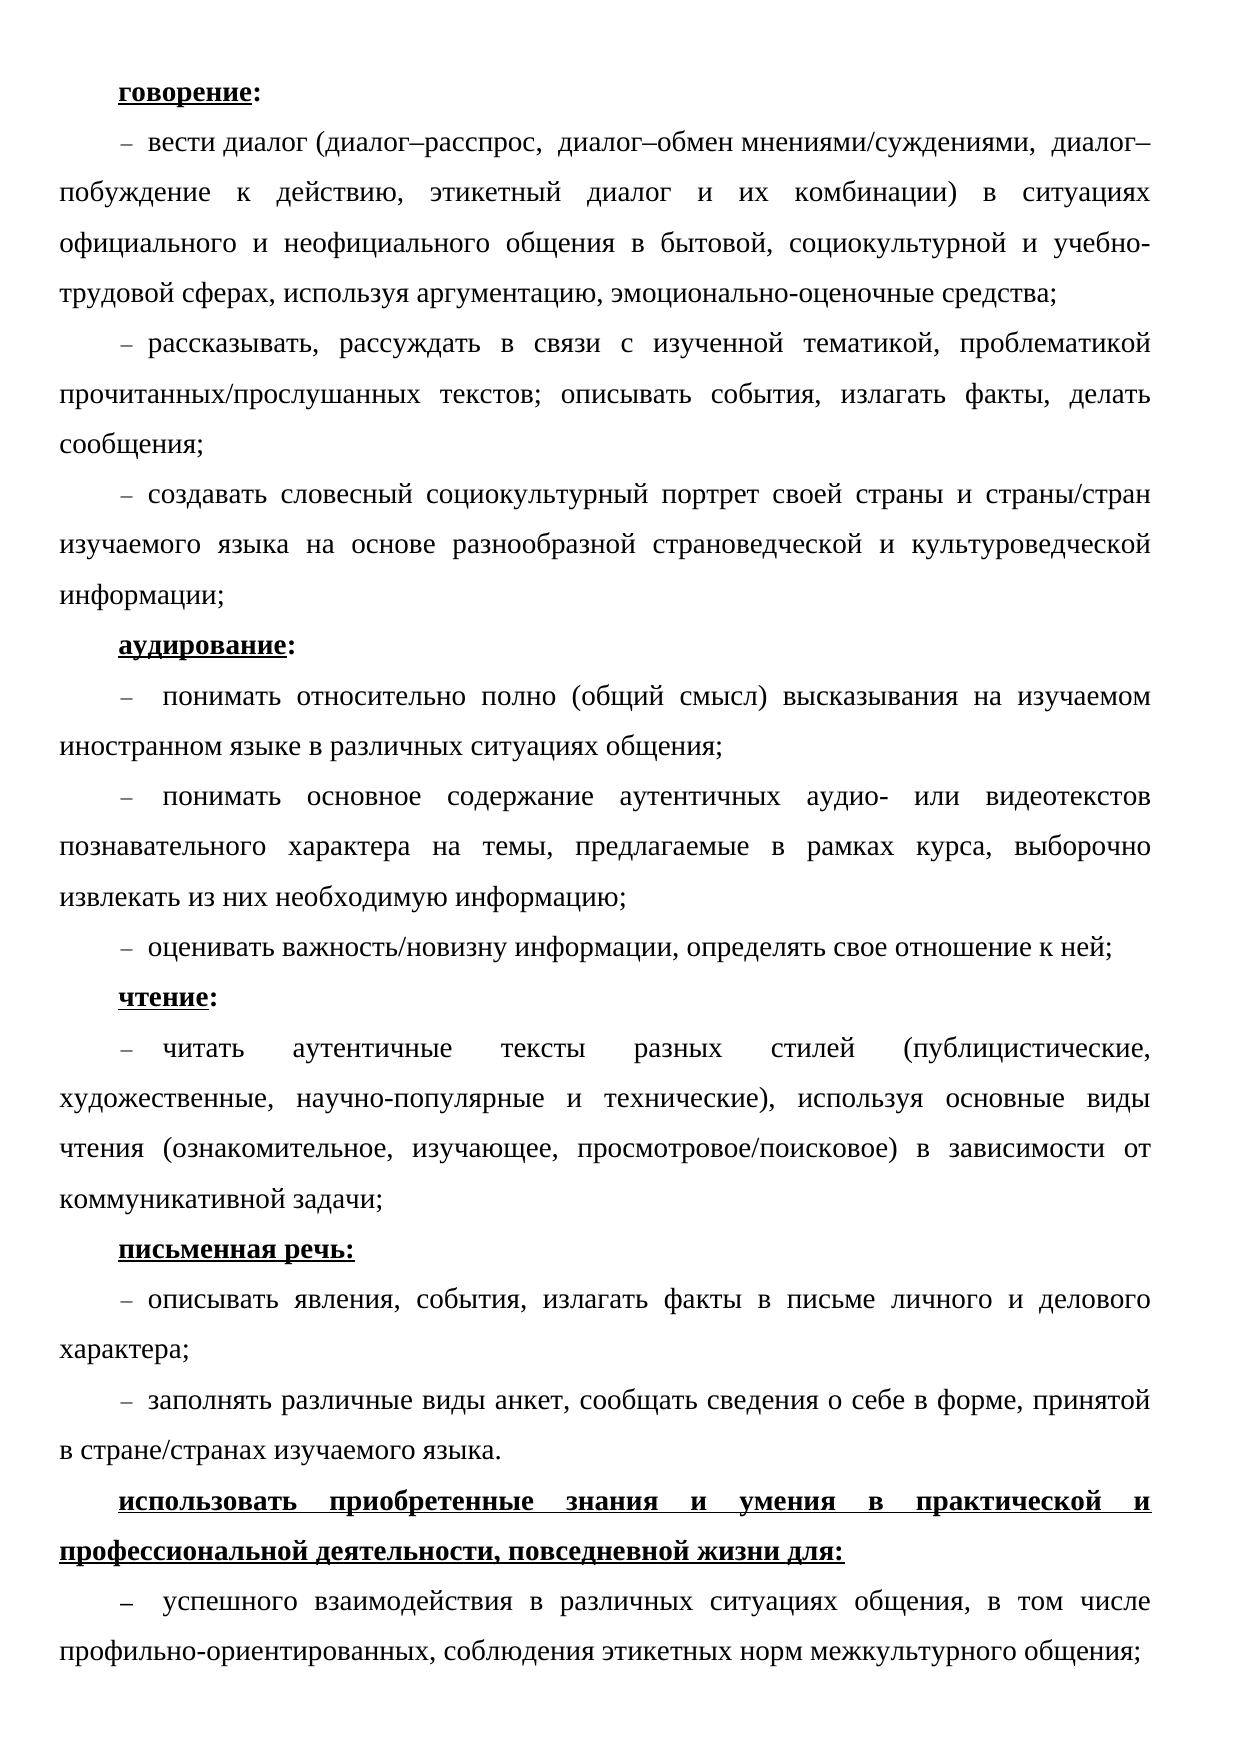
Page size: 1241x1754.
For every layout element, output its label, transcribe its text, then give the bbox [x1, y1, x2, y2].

list понимать основное содержание аутентичных аудио- или видеотекстов познавательного характера на темы, предлагаемые в рамках курса, выборочно извлекать из них необходимую информацию; [59, 778, 1152, 912]
text аудирование: [59, 627, 1152, 661]
list описывать явления, события, излагать факты в письме личного и делового характера; [59, 1281, 1152, 1365]
list читать аутентичные тексты разных стилей (публицистические, художественные, научно-популярные и технические), используя основные виды чтения (ознакомительное, изучающее, просмотровое/поисковое) в зависимости от коммуникативной задачи; [59, 1030, 1152, 1214]
text использовать приобретенные знания и умения в практической и профессиональной деятельности, повседневной жизни для: [59, 1483, 1152, 1566]
list понимать относительно полно (общий смысл) высказывания на изучаемом иностранном языке в различных ситуациях общения; [59, 678, 1152, 761]
text говорение: [59, 74, 1152, 107]
list создавать словесный социокультурный портрет своей страны и страны/стран изучаемого языка на основе разнообразной страноведческой и культуроведческой информации; [59, 476, 1152, 611]
text чтение: [59, 979, 1152, 1013]
list оценивать важность/новизну информации, определять свое отношение к ней; [59, 929, 1152, 963]
text письменная речь: [59, 1231, 1152, 1264]
list вести диалог (диалог–расспрос, диалог–обмен мнениями/суждениями, диалог–побуждение к действию, этикетный диалог и их комбинации) в ситуациях официального и неофициального общения в бытовой, социокультурной и учебно-трудовой сферах, используя аргументацию, эмоционально-оценочные средства; [59, 124, 1152, 309]
list рассказывать, рассуждать в связи с изученной тематикой, проблематикой прочитанных/прослушанных текстов; описывать события, излагать факты, делать сообщения; [59, 325, 1152, 459]
list заполнять различные виды анкет, сообщать сведения о себе в форме, принятой в стране/странах изучаемого языка. [59, 1382, 1152, 1466]
list успешного взаимодействия в различных ситуациях общения, в том числе профильно-ориентированных, соблюдения этикетных норм межкультурного общения; [59, 1583, 1152, 1667]
